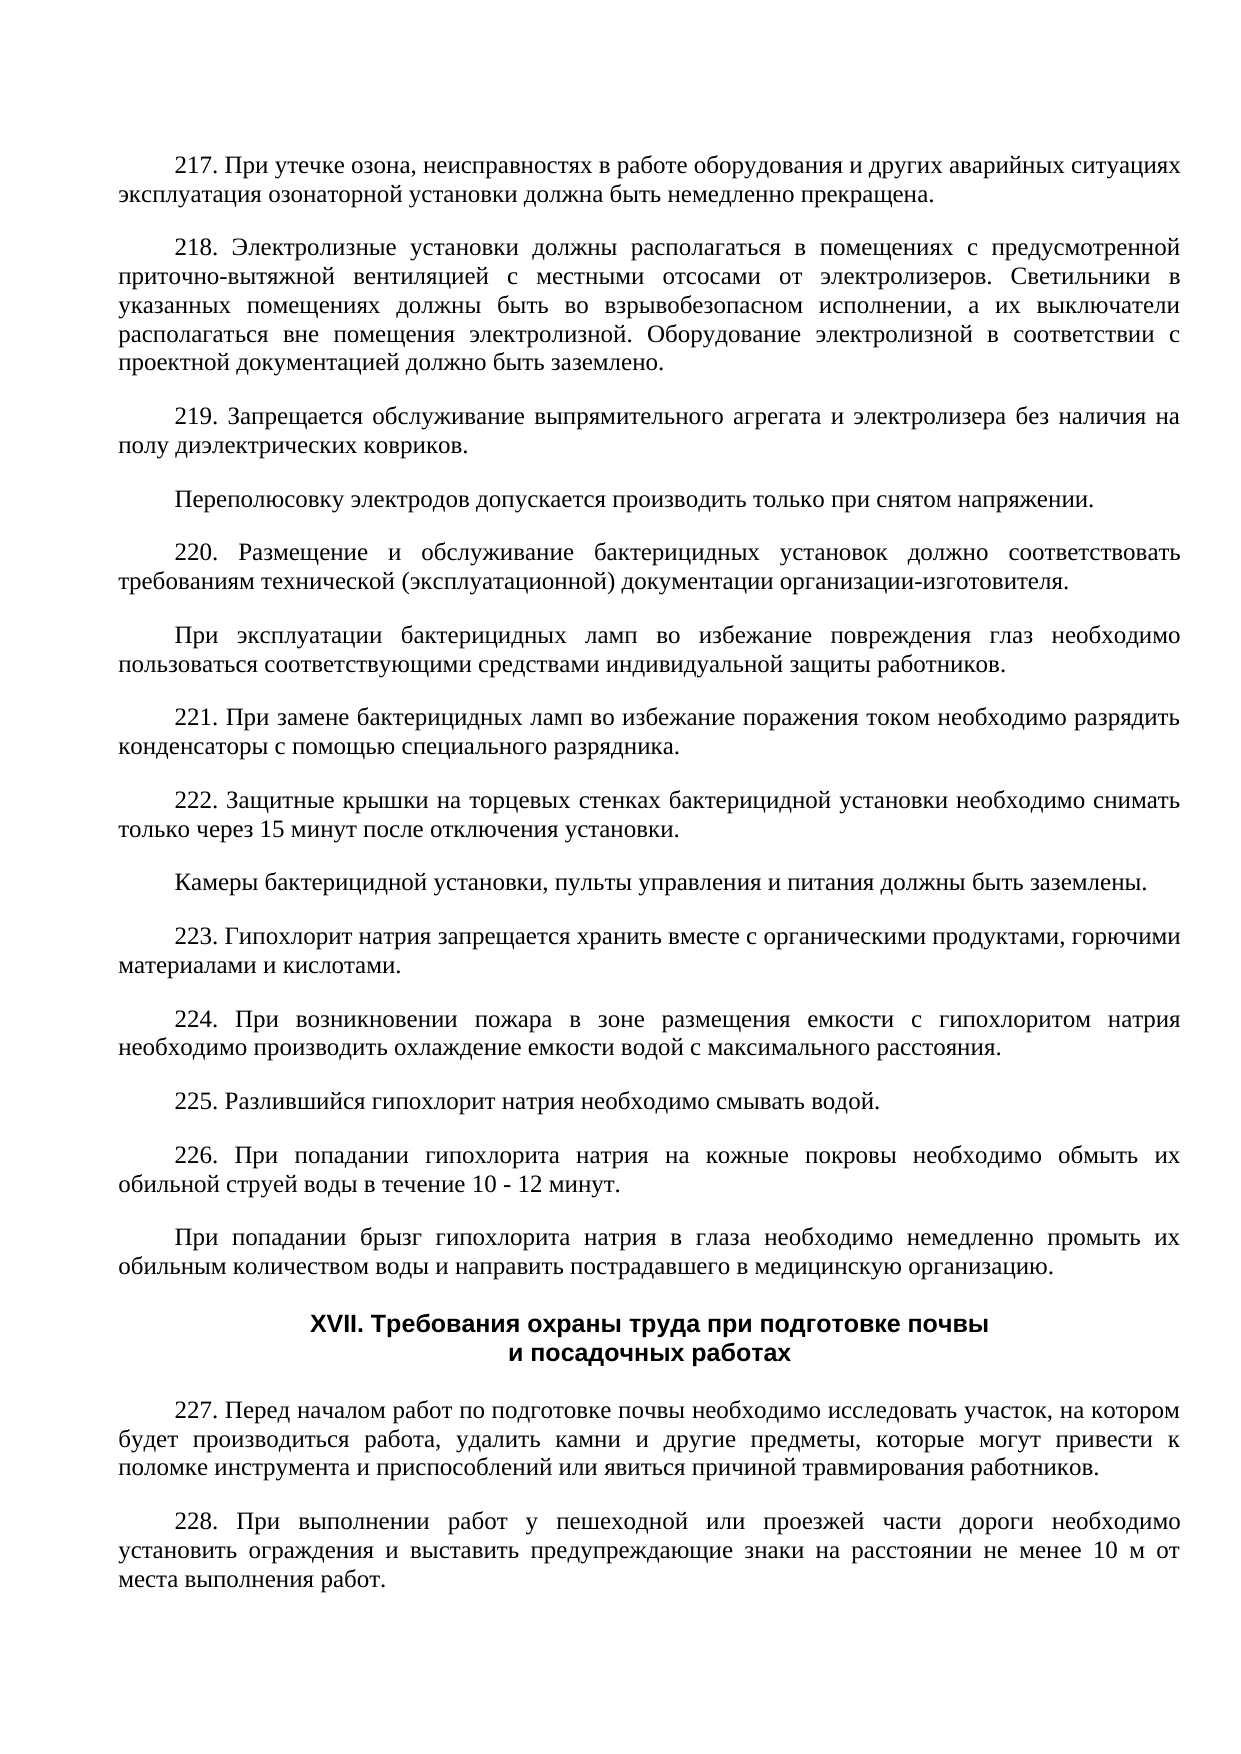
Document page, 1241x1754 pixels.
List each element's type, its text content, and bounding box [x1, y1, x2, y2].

text При эксплуатации бактерицидных ламп во избежание повреждения глаз необходимо пользоваться соответствующими средствами индивидуальной защиты работников. [118, 620, 1181, 677]
text 224. При возникновении пожара в зоне размещения емкости с гипохлоритом натрия необходимо производить охлаждение емкости водой с максимального расстояния. [118, 1004, 1181, 1061]
text Переполюсовку электродов допускается производить только при снятом напряжении. [118, 484, 1181, 512]
text 220. Размещение и обслуживание бактерицидных установок должно соответствовать требованиям технической (эксплуатационной) документации организации-изготовителя. [118, 537, 1181, 595]
title XVII. Требования охраны труда при подготовке почвы [118, 1309, 1181, 1337]
text 219. Запрещается обслуживание выпрямительного агрегата и электролизера без наличия на полу диэлектрических ковриков. [118, 401, 1181, 459]
text 227. Перед началом работ по подготовке почвы необходимо исследовать участок, на котором будет производиться работа, удалить камни и другие предметы, которые могут привести к поломке инструмента и приспособлений или явиться причиной травмирования работников. [118, 1395, 1181, 1481]
text Камеры бактерицидной установки, пульты управления и питания должны быть заземлены. [118, 867, 1181, 896]
text 222. Защитные крышки на торцевых стенках бактерицидной установки необходимо снимать только через 15 минут после отключения установки. [118, 785, 1181, 842]
text 225. Разлившийся гипохлорит натрия необходимо смывать водой. [118, 1086, 1181, 1115]
text 223. Гипохлорит натрия запрещается хранить вместе с органическими продуктами, горючими материалами и кислотами. [118, 921, 1181, 979]
text 221. При замене бактерицидных ламп во избежание поражения током необходимо разрядить конденсаторы с помощью специального разрядника. [118, 702, 1181, 760]
text При попадании брызг гипохлорита натрия в глаза необходимо немедленно промыть их обильным количеством воды и направить пострадавшего в медицинскую организацию. [118, 1222, 1181, 1280]
title и посадочных работах [118, 1337, 1181, 1366]
text 228. При выполнении работ у пешеходной или проезжей части дороги необходимо установить ограждения и выставить предупреждающие знаки на расстоянии не менее 10 м от места выполнения работ. [118, 1506, 1181, 1592]
text 226. При попадании гипохлорита натрия на кожные покровы необходимо обмыть их обильной струей воды в течение 10 - 12 минут. [118, 1140, 1181, 1197]
text 217. При утечке озона, неисправностях в работе оборудования и других аварийных ситуациях эксплуатация озонаторной установки должна быть немедленно прекращена. [118, 150, 1181, 207]
text 218. Электролизные установки должны располагаться в помещениях с предусмотренной приточно-вытяжной вентиляцией с местными отсосами от электролизеров. Светильники в указанных помещениях должны быть во взрывобезопасном исполнении, а их выключатели располагаться вне помещения электролизной. Оборудование электролизной в соответствии с проектной документацией должно быть заземлено. [118, 232, 1181, 376]
